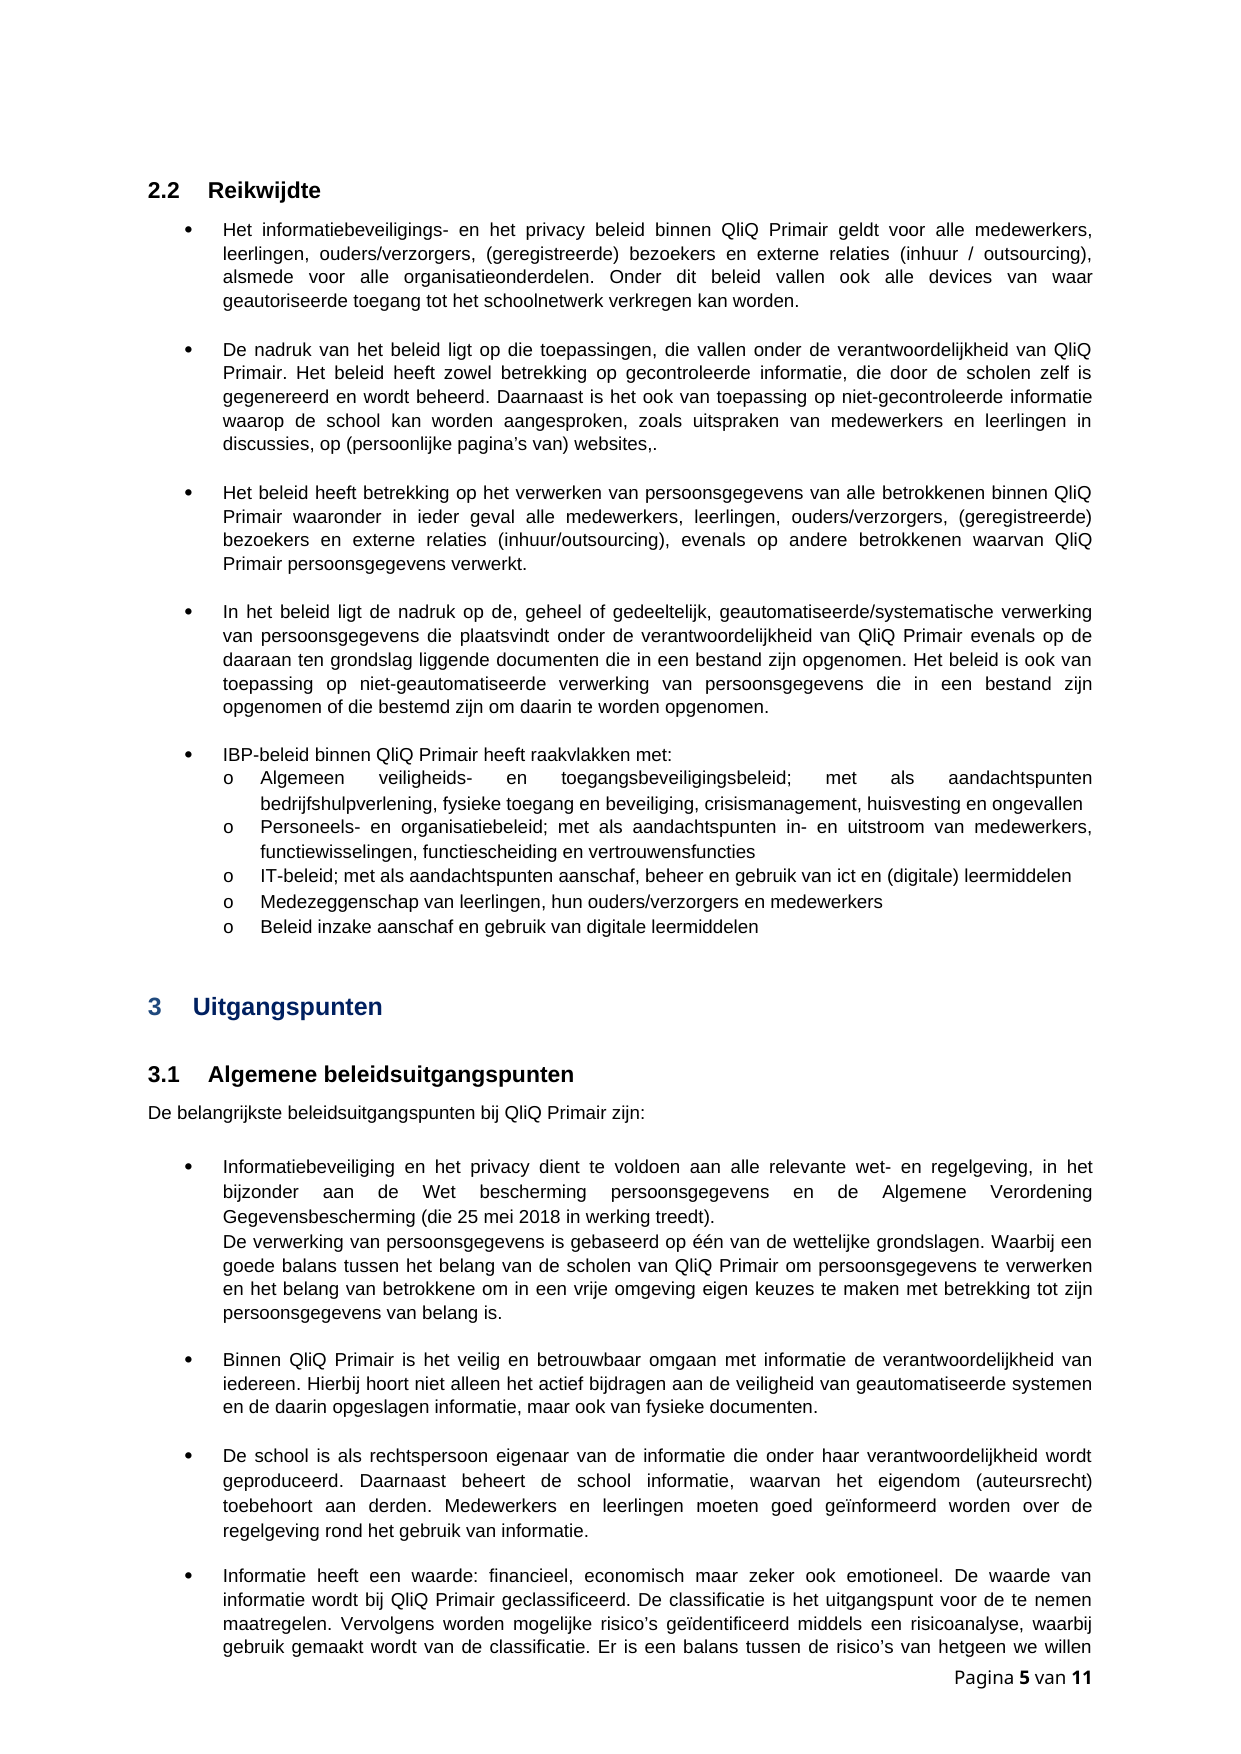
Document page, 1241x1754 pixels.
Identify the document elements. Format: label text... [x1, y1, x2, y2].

list Informatiebeveiliging en het privacy dient te voldoen aan alle relevante wet- en regelgeving, in het bijzonder aan de Wet bescherming persoonsgegevens en de Algemene Verordening Gegevensbescherming (die 25 mei 2018 in werking treedt). [185, 1156, 1092, 1227]
list In het beleid ligt de nadruk op de, geheel of gedeeltelijk, geautomatiseerde/systematische verwerking van persoonsgegevens die plaatsvindt onder de verantwoordelijkheid van QliQ Primair evenals op de daaraan ten grondslag liggende documenten die in een bestand zijn opgenomen. Het beleid is ook van toepassing op niet-geautomatiseerde verwerking van persoonsgegevens die in een bestand zijn opgenomen of die bestemd zijn om daarin te worden opgenomen. [185, 601, 1092, 718]
list Algemeen veiligheids- en toegangsbeveiligingsbeleid; met als aandachtspunten bedrijfshulpverlening, fysieke toegang en beveiliging, crisismanagement, huisvesting en ongevallen [223, 767, 1092, 814]
list Personeels- en organisatiebeleid; met als aandachtspunten in- en uitstroom van medewerkers, functiewisselingen, functiescheiding en vertrouwensfuncties [223, 816, 1092, 863]
list De verwerking van persoonsgegevens is gebaseerd op één van de wettelijke grondslagen. Waarbij een goede balans tussen het belang van de scholen van QliQ Primair om persoonsgegevens te verwerken en het belang van betrokkene om in een vrije omgeving eigen keuzes te maken met betrekking tot zijn persoonsgegevens van belang is. [223, 1231, 1092, 1323]
list Binnen QliQ Primair is het veilig en betrouwbaar omgaan met informatie de verantwoordelijkheid van iedereen. Hierbij hoort niet alleen het actief bijdragen aan de veiligheid van geautomatiseerde systemen en de daarin opgeslagen informatie, maar ook van fysieke documenten. [185, 1349, 1092, 1418]
subtitle Uitgangspunten [148, 992, 1092, 1020]
list Het informatiebeveiligings- en het privacy beleid binnen QliQ Primair geldt voor alle medewerkers, leerlingen, ouders/verzorgers, (geregistreerde) bezoekers en externe relaties (inhuur / outsourcing), alsmede voor alle organisatieonderdelen. Onder dit beleid vallen ook alle devices van waar geautoriseerde toegang tot het schoolnetwerk verkregen kan worden. [185, 219, 1092, 311]
list IBP-beleid binnen QliQ Primair heeft raakvlakken met: [185, 743, 1092, 765]
subtitle Algemene beleidsuitgangspunten [148, 1061, 1092, 1087]
list De nadruk van het beleid ligt op die toepassingen, die vallen onder de verantwoordelijkheid van QliQ Primair. Het beleid heeft zowel betrekking op gecontroleerde informatie, die door de scholen zelf is gegenereerd en wordt beheerd. Daarnaast is het ook van toepassing op niet-gecontroleerde informatie waarop de school kan worden aangesproken, zoals uitspraken van medewerkers en leerlingen in discussies, op (persoonlijke pagina’s van) websites,. [185, 338, 1092, 454]
text De belangrijkste beleidsuitgangspunten bij QliQ Primair zijn: [148, 1102, 1092, 1124]
list Medezeggenschap van leerlingen, hun ouders/verzorgers en medewerkers [223, 891, 1092, 914]
list IT-beleid; met als aandachtspunten aanschaf, beheer en gebruik van ict en (digitale) leermiddelen [223, 865, 1092, 888]
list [185, 1565, 1092, 1658]
list Beleid inzake aanschaf en gebruik van digitale leermiddelen [223, 916, 1092, 939]
list Het beleid heeft betrekking op het verwerken van persoonsgegevens van alle betrokkenen binnen QliQ Primair waaronder in ieder geval alle medewerkers, leerlingen, ouders/verzorgers, (geregistreerde) bezoekers en externe relaties (inhuur/outsourcing), evenals op andere betrokkenen waarvan QliQ Primair persoonsgegevens verwerkt. [185, 482, 1092, 574]
subtitle Reikwijdte [148, 177, 1092, 203]
list De school is als rechtspersoon eigenaar van de informatie die onder haar verantwoordelijkheid wordt geproduceerd. Daarnaast beheert de school informatie, waarvan het eigendom (auteursrecht) toebehoort aan derden. Medewerkers en leerlingen moeten goed geïnformeerd worden over de regelgeving rond het gebruik van informatie. [185, 1445, 1092, 1541]
